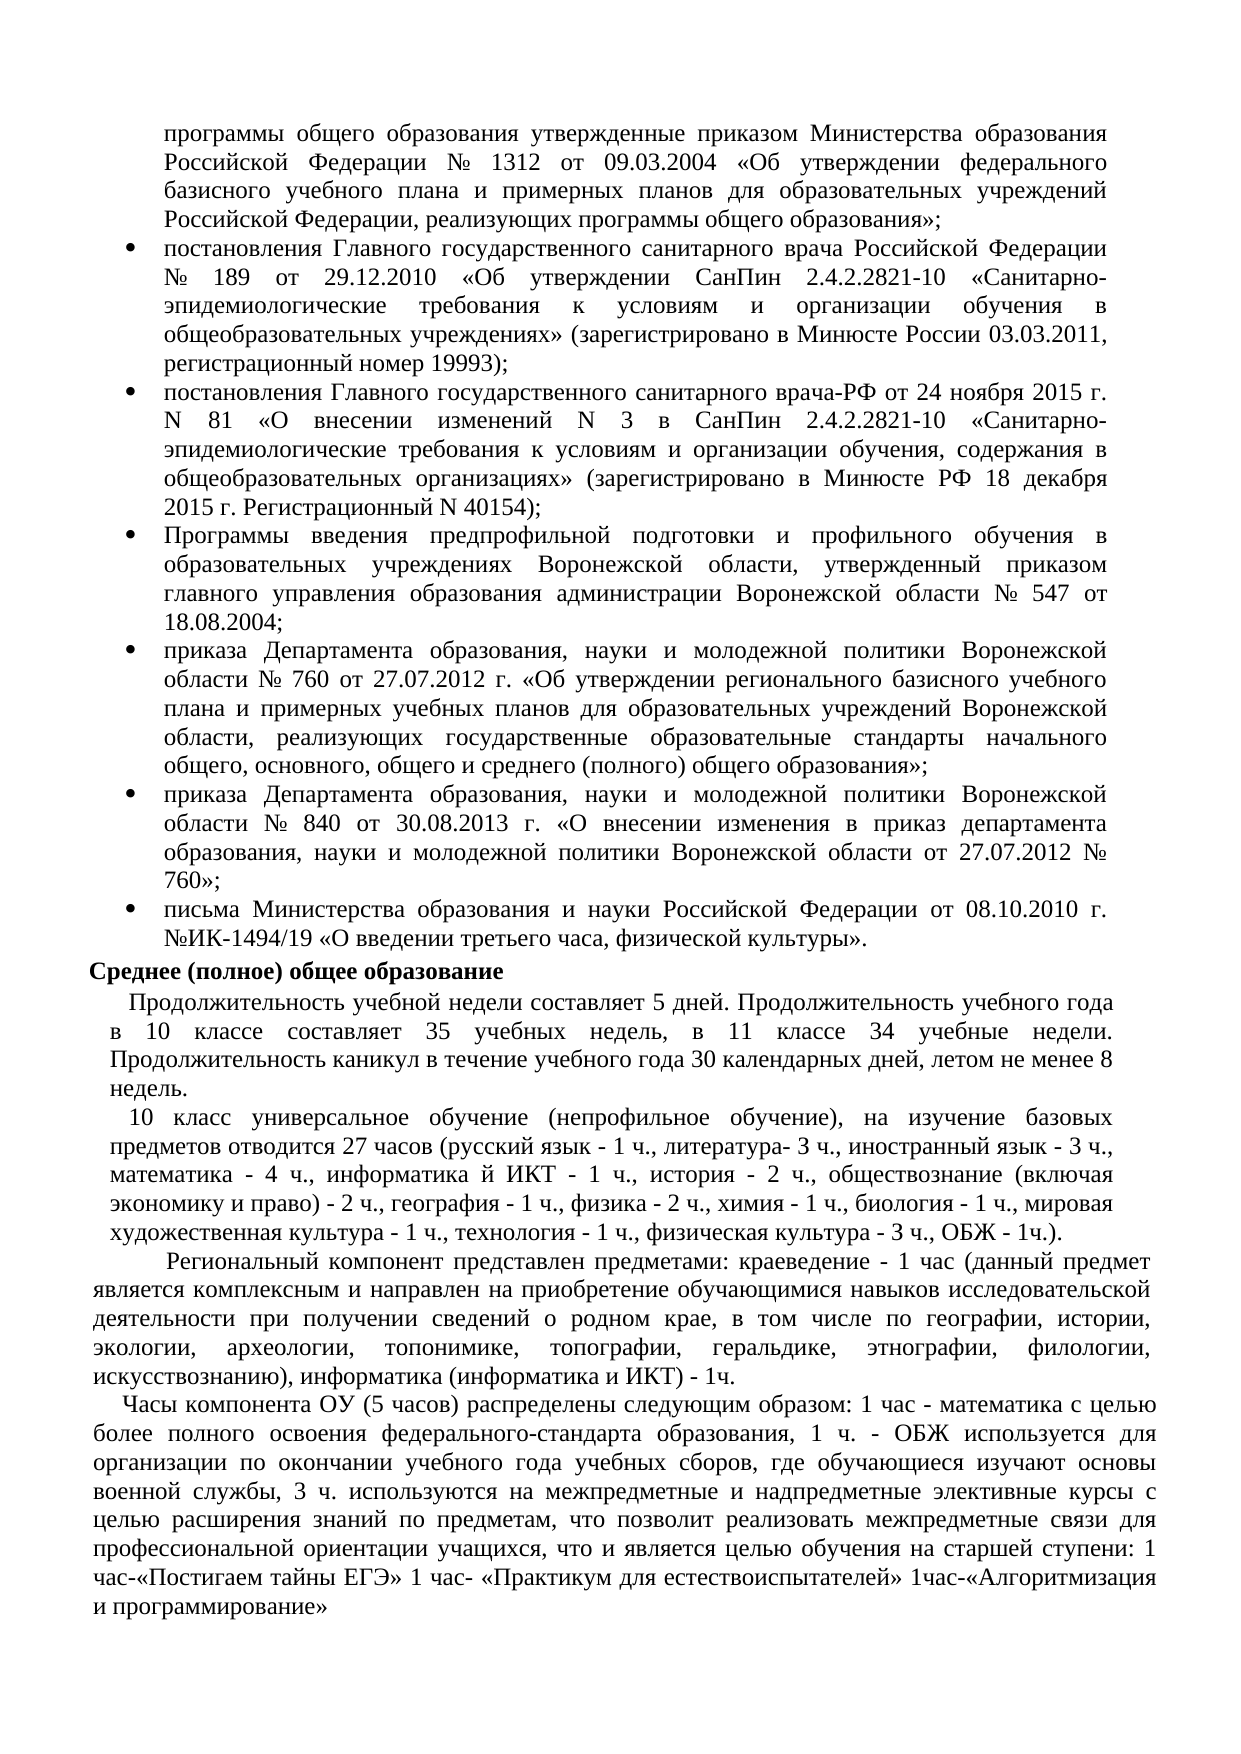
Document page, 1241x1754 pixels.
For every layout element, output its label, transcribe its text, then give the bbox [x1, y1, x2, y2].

text Часы компонента ОУ (5 часов) распределены следующим образом: 1 час - математика с целью более полного освоения федерального-стандарта образования, 1 ч. - ОБЖ используется для организации по окончании учебного года учебных сборов, где обучающиеся изучают основы военной службы, 3 ч. используются на межпредметные и надпредметные элективные курсы с целью расширения знаний по предметам, что позволит реализовать межпредметные связи для профессиональной ориентации учащихся, что и является целью обучения на старшей ступени: 1 час-«Постигаем тайны ЕГЭ» 1 час- «Практикум для естествоиспытателей» 1час-«Алгоритмизация и программирование» [93, 1389, 1158, 1619]
text 10 класс универсальное обучение (непрофильное обучение), на изучение базовых предметов отводится 27 часов (русский язык - 1 ч., литература- З ч., иностранный язык - 3 ч., математика - 4 ч., информатика й ИКТ - 1 ч., история - 2 ч., обществознание (включая экономику и право) - 2 ч., география - 1 ч., физика - 2 ч., химия - 1 ч., биология - 1 ч., мировая художественная культура - 1 ч., технология - 1 ч., физическая культура - З ч., ОБЖ - 1ч.). [109, 1102, 1114, 1246]
text Продолжительность учебной недели составляет 5 дней. Продолжительность учебного года в 10 классе составляет 35 учебных недель, в 11 классе 34 учебные недели. Продолжительность каникул в течение учебного года 30 календарных дней, летом не менее 8 недель. [109, 987, 1114, 1102]
list приказа Департамента образования, науки и молодежной политики Воронежской области № 760 от 27.07.2012 г. «Об утверждении регионального базисного учебного плана и примерных учебных планов для образовательных учреждений Воронежской области, реализующих государственные образовательные стандарты начального общего, основного, общего и среднего (полного) общего образования»; [126, 636, 1108, 779]
list Программы введения предпрофильной подготовки и профильного обучения в образовательных учреждениях Воронежской области, утвержденный приказом главного управления образования администрации Воронежской области № 547 от 18.08.2004; [126, 521, 1108, 636]
list постановления Главного государственного санитарного врача-РФ от 24 ноября 2015 г. N 81 «О внесении изменений N 3 в СанПин 2.4.2.2821-10 «Санитарно-эпидемиологические требования к условиям и организации обучения, содержания в общеобразовательных организациях» (зарегистрировано в Минюсте РФ 18 декабря 2015 г. Регистрационный N 40154); [126, 377, 1108, 521]
list письма Министерства образования и науки Российской Федерации от 08.10.2010 г. №ИК-1494/19 «О введении третьего часа, физической культуры». [126, 894, 1108, 952]
list постановления Главного государственного санитарного врача Российской Федерации № 189 от 29.12.2010 «Об утверждении СанПин 2.4.2.2821-10 «Санитарно-эпидемиологические требования к условиям и организации обучения в общеобразовательных учреждениях» (зарегистрировано в Минюсте России 03.03.2011, регистрационный номер 19993); [126, 233, 1108, 377]
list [126, 118, 1108, 233]
subtitle Среднее (полное) общее образование [89, 956, 1152, 985]
list приказа Департамента образования, науки и молодежной политики Воронежской области № 840 от 30.08.2013 г. «О внесении изменения в приказ департамента образования, науки и молодежной политики Воронежской области от 27.07.2012 № 760»; [126, 779, 1108, 894]
